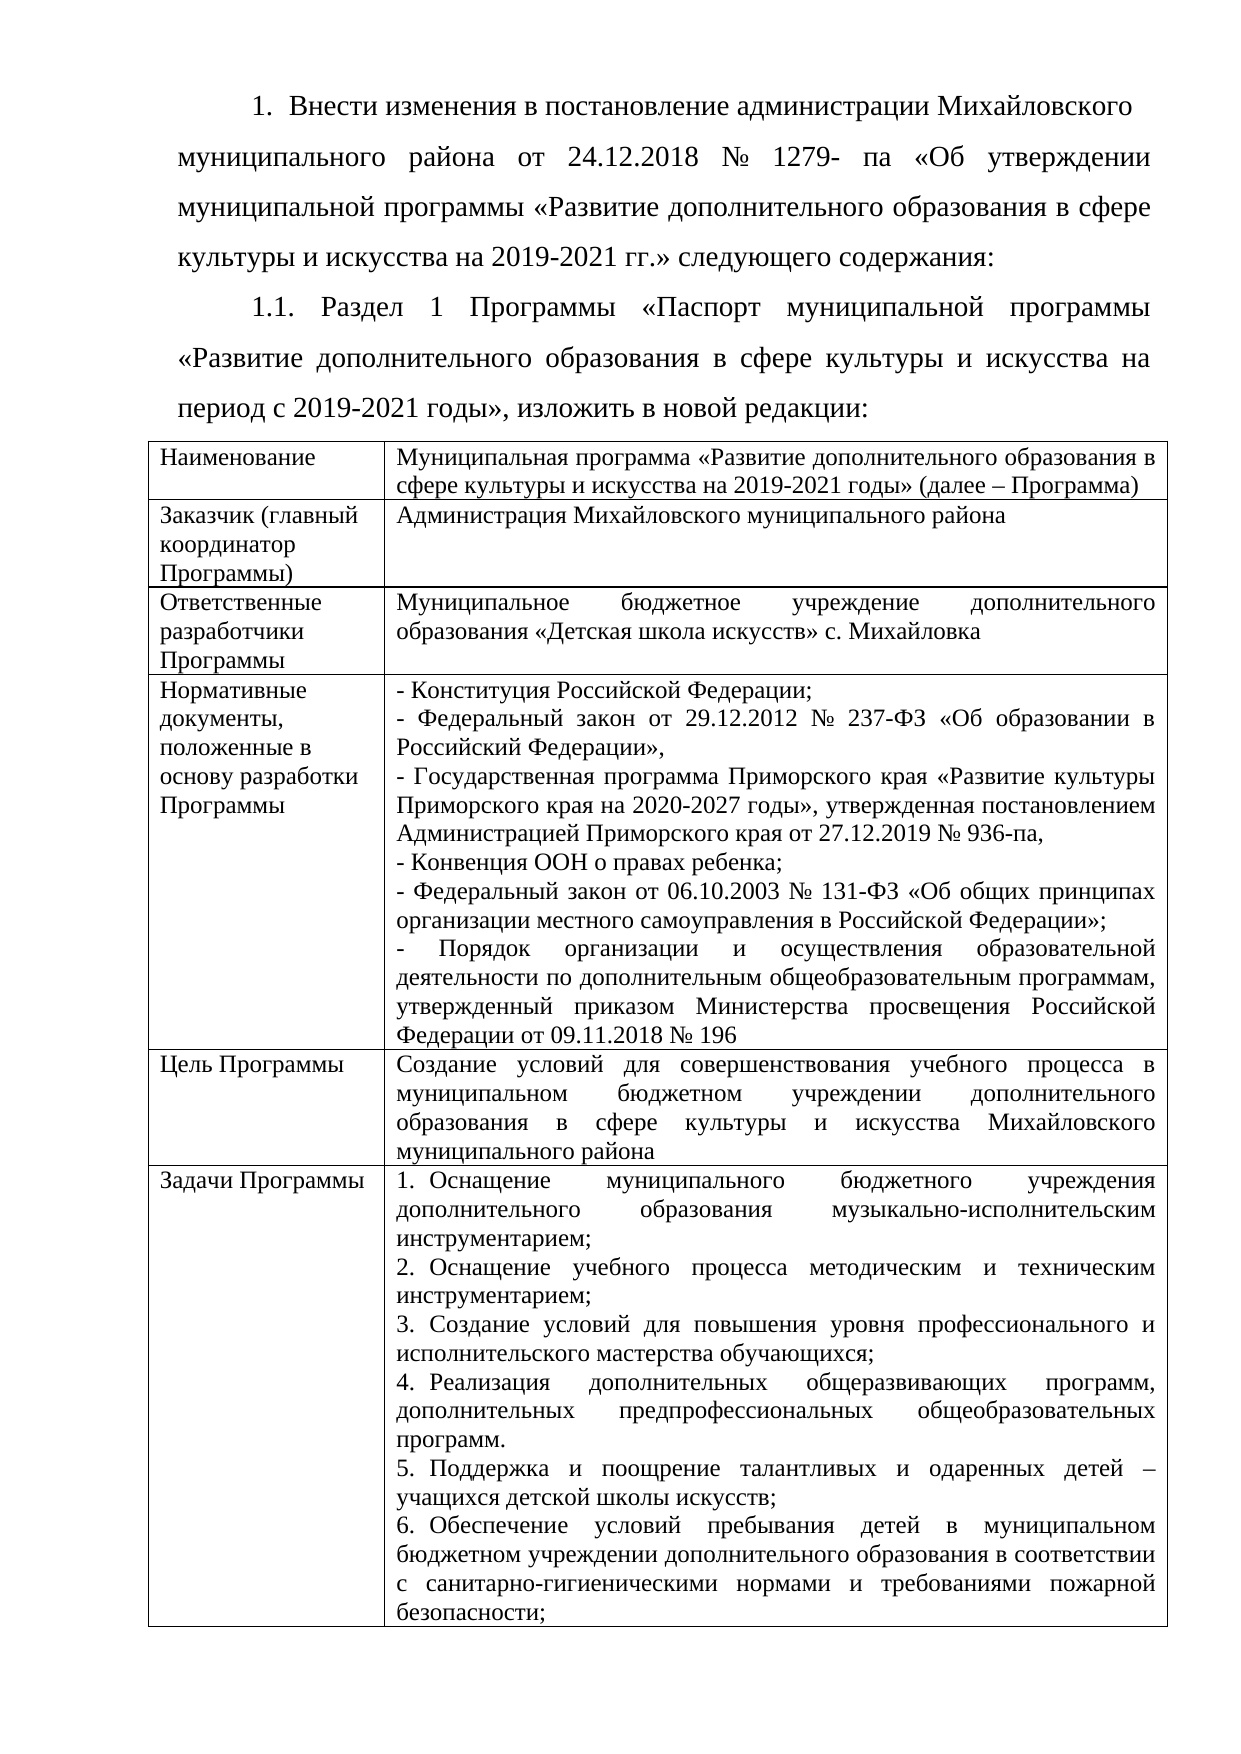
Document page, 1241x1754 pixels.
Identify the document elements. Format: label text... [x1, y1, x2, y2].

table_cell Цель Программы [149, 1050, 384, 1164]
list Внести изменения в постановление администрации Михайловского [251, 88, 1152, 121]
table_cell Нормативные документы, положенные в основу разработки Программы [149, 675, 384, 1048]
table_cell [385, 1166, 1167, 1626]
table_header Наименование [149, 442, 384, 499]
table_cell Администрация Михайловского муниципального района [385, 500, 1167, 586]
table_cell Ответственные разработчики Программы [149, 588, 384, 674]
table_cell - Конституция Российской Федерации; - Федеральный закон от 29.12.2012 № 237-ФЗ «Об образовании в Российский Федерации», - Государственная программа Приморского края «Развитие культуры Приморского края на 2020-2027 годы», утвержденная постановлением Администрацией Приморского края от 27.12.2019 № 936-па, - Конвенция ООН о правах ребенка; - Федеральный закон от 06.10.2003 № 131-ФЗ «Об общих принципах организации местного самоуправления в Российской Федерации»; - Порядок организации и осуществления образовательной деятельности по дополнительным общеобразовательным программам, утвержденный приказом Министерства просвещения Российской Федерации от 09.11.2018 № 196 [385, 675, 1167, 1048]
text муниципального района от 24.12.2018 № 1279- па «Об утверждении муниципальной программы «Развитие дополнительного образования в сфере культуры и искусства на 2019-2021 гг.» следующего содержания: [177, 139, 1152, 273]
table_cell Заказчик (главный координатор Программы) [149, 500, 384, 586]
table_cell Муниципальное бюджетное учреждение дополнительного образования «Детская школа искусств» с. Михайловка [385, 588, 1167, 674]
table_cell Задачи Программы [149, 1166, 384, 1626]
table_header Муниципальная программа «Развитие дополнительного образования в сфере культуры и искусства на 2019-2021 годы» (далее – Программа) [385, 442, 1167, 499]
table_cell Создание условий для совершенствования учебного процесса в муниципальном бюджетном учреждении дополнительного образования в сфере культуры и искусства Михайловского муниципального района [385, 1050, 1167, 1164]
text 1.1. Раздел 1 Программы «Паспорт муниципальной программы «Развитие дополнительного образования в сфере культуры и искусства на период с 2019-2021 годы», изложить в новой редакции: [177, 289, 1152, 424]
